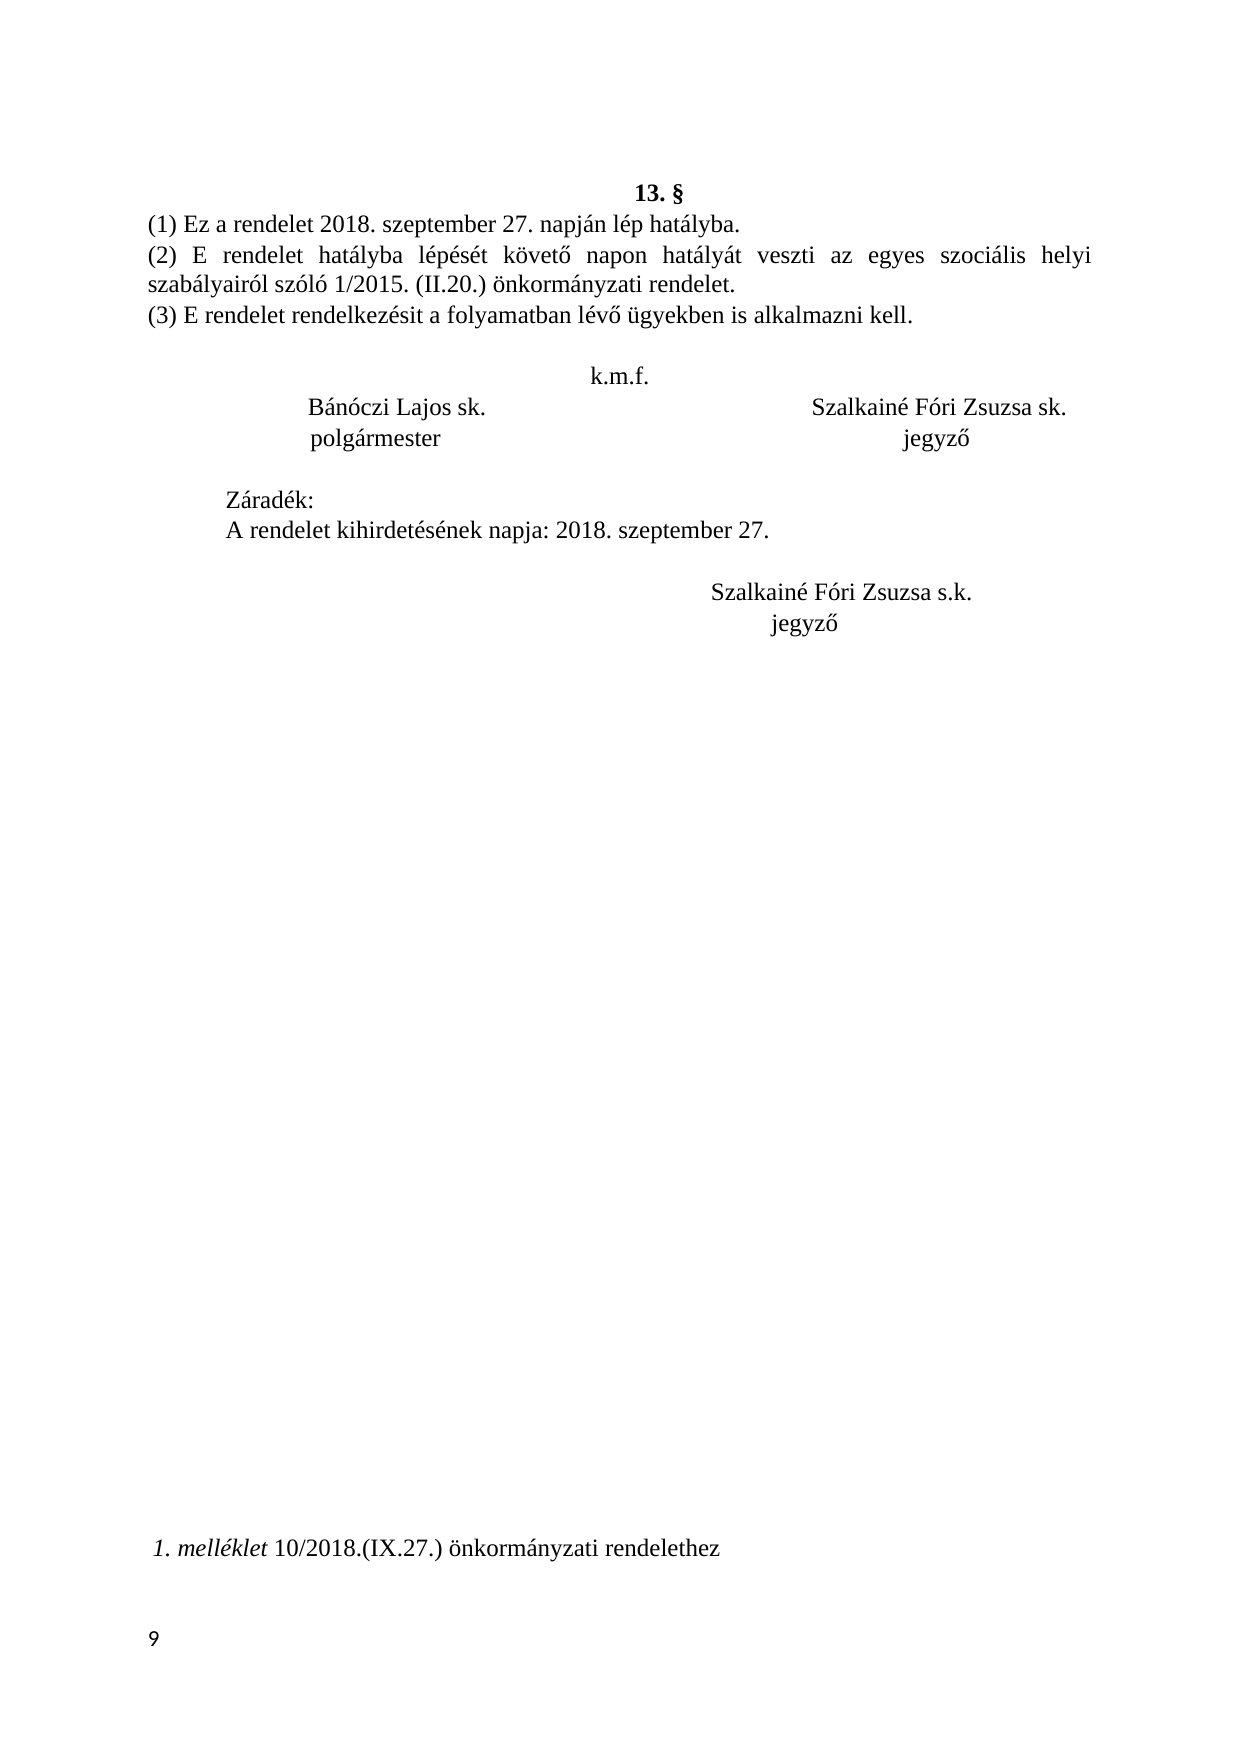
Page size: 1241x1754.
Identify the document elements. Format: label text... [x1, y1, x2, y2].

text (1) Ez a rendelet 2018. szeptember 27. napján lép hatályba. [148, 209, 1093, 238]
text jegyző [207, 608, 1093, 637]
text (3) E rendelet rendelkezésit a folyamatban lévő ügyekben is alkalmazni kell. [148, 300, 1093, 328]
text 1. melléklet 10/2018.(IX.27.) önkormányzati rendelethez [152, 1533, 1093, 1562]
text A rendelet kihirdetésének napja: 2018. szeptember 27. [207, 516, 1093, 544]
text Szalkainé Fóri Zsuzsa s.k. [207, 577, 1093, 606]
text Záradék: [207, 485, 1093, 513]
text 13. § [207, 178, 1093, 207]
text k.m.f. [516, 361, 1093, 390]
text (2) E rendelet hatályba lépését követő napon hatályát veszti az egyes szociális helyi szabályairól szóló 1/2015. (II.20.) önkormányzati rendelet. [148, 240, 1093, 298]
text polgármester jegyző [148, 423, 1093, 452]
text Bánóczi Lajos sk. Szalkainé Fóri Zsuzsa sk. [148, 392, 1093, 421]
